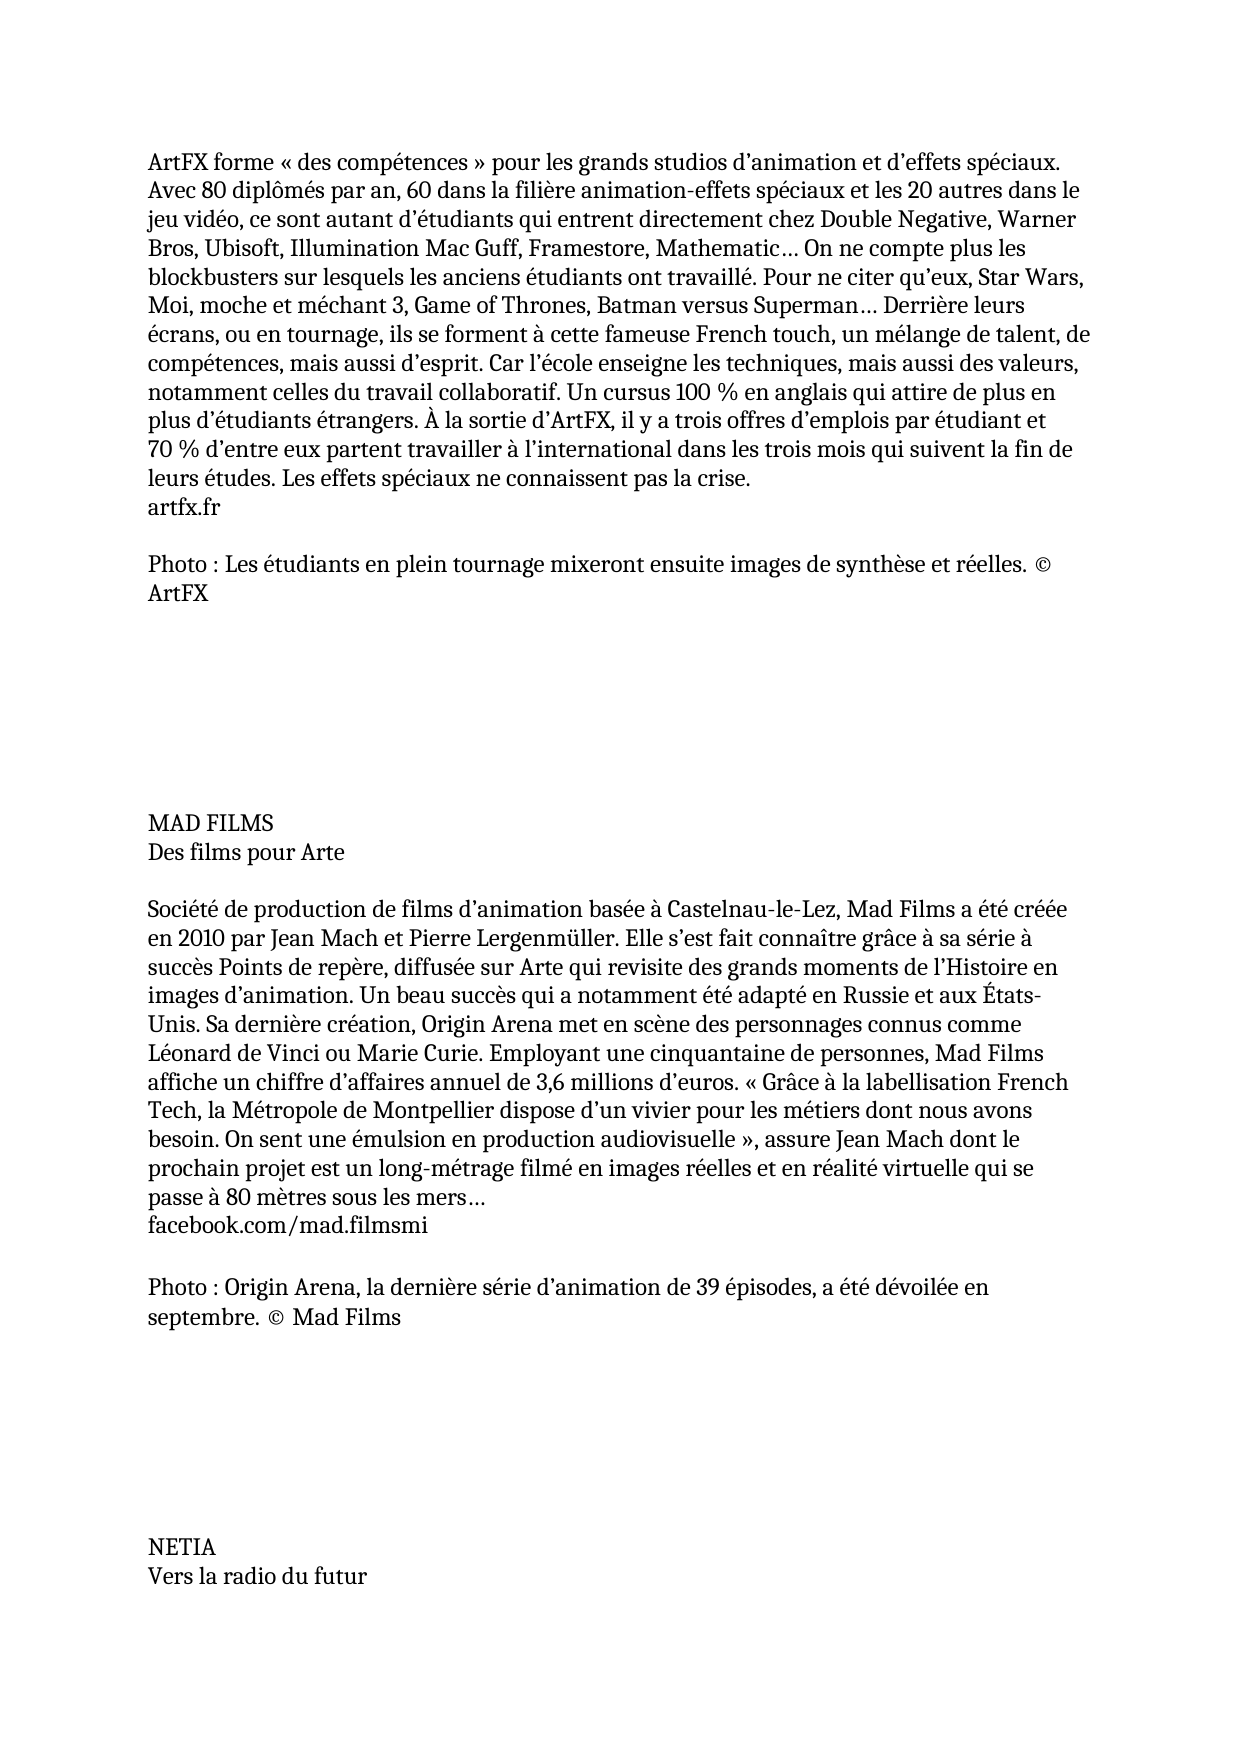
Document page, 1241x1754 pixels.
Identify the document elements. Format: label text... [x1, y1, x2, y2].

text artfx.fr [148, 493, 1093, 521]
text NETIA [148, 1533, 1093, 1562]
text Société de production de films d’animation basée à Castelnau-le-Lez, Mad Films a été créée en 2010 par Jean Mach et Pierre Lergenmüller. Elle s’est fait connaître grâce à sa série à succès Points de repère, diffusée sur Arte qui revisite des grands moments de l’Histoire en images d’animation. Un beau succès qui a notamment été adapté en Russie et aux États-Unis. Sa dernière création, Origin Arena met en scène des personnages connus comme Léonard de Vinci ou Marie Curie. Employant une cinquantaine de personnes, Mad Films affiche un chiffre d’affaires annuel de 3,6 millions d’euros. « Grâce à la labellisation French Tech, la Métropole de Montpellier dispose d’un vivier pour les métiers dont nous avons besoin. On sent une émulsion en production audiovisuelle », assure Jean Mach dont le prochain projet est un long-métrage filmé en images réelles et en réalité virtuelle qui se passe à 80 mètres sous les mers… [148, 895, 1093, 1211]
text Des films pour Arte [148, 838, 1093, 866]
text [148, 148, 1093, 493]
text facebook.com/mad.filmsmi [148, 1211, 1093, 1240]
text MAD FILMS [148, 809, 1093, 838]
text Photo : Les étudiants en plein tournage mixeront ensuite images de synthèse et réelles. © ArtFX [148, 550, 1093, 608]
text Vers la radio du futur [148, 1562, 1093, 1590]
text Photo : Origin Arena, la dernière série d’animation de 39 épisodes, a été dévoilée en septembre. © Mad Films [148, 1269, 1093, 1332]
